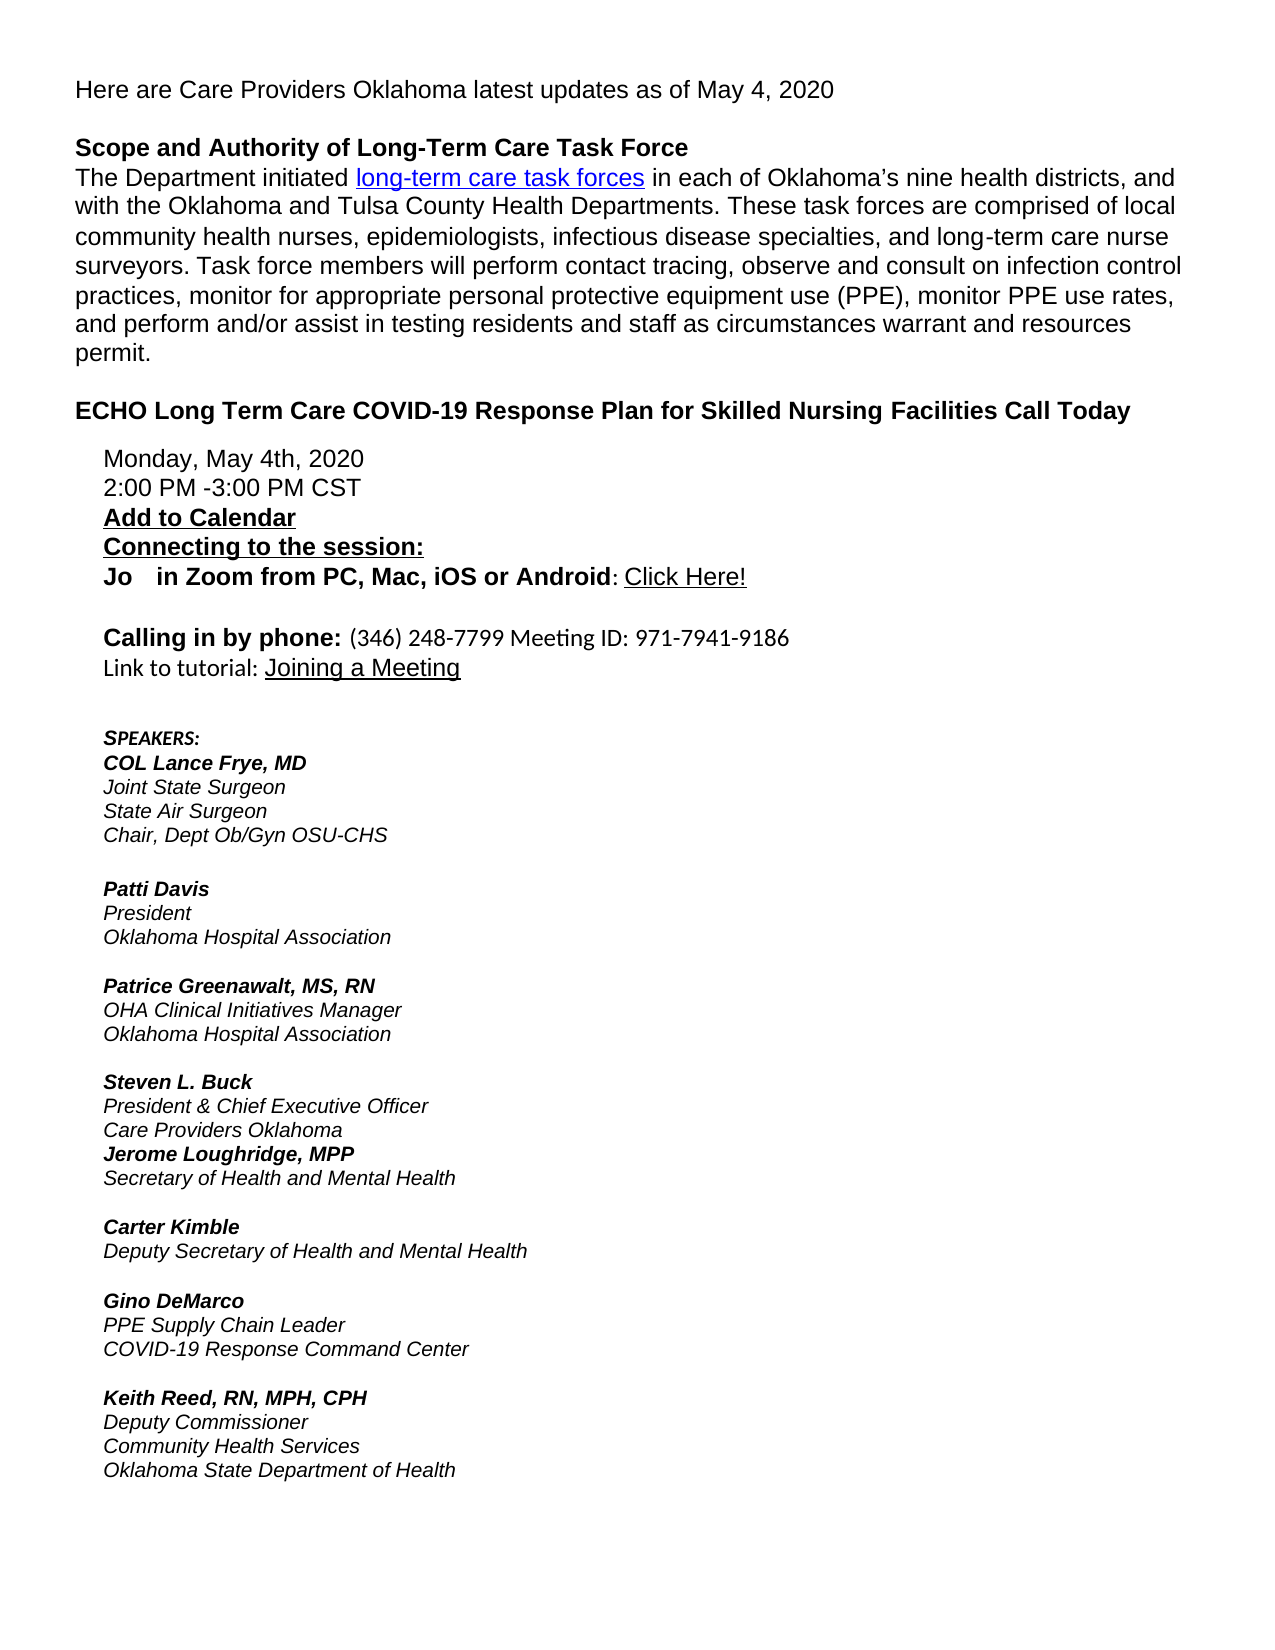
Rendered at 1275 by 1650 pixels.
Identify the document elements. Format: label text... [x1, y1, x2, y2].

text Here are Care Providers Oklahoma latest updates as of May 4, 2020 [75, 75, 1200, 104]
text The Department initiated long‐term care task forces in each of Oklahoma’s nine health districts, and with the Oklahoma and Tulsa County Health Departments. These task forces are comprised of local community health nurses, epidemiologists, infectious disease specialties, and long‐term care nurse surveyors. Task force members will perform contact tracing, observe and consult on infection control practices, monitor for appropriate personal protective equipment use (PPE), monitor PPE use rates, and perform and/or assist in testing residents and staff as circumstances warrant and resources permit. [75, 161, 1200, 367]
table_header Monday, May 4th, 2020 2:00 PM -3:00 PM CST Add to Calendar SPEAKERS: COL Lance Frye, MD Joint State Surgeon State Air Surgeon Chair, Dept Ob/Gyn OSU-CHS Patti Davis President Oklahoma Hospital Association Patrice Greenawalt, MS, RN OHA Clinical Initiatives Manager Oklahoma Hospital Association Steven L. Buck President & Chief Executive Officer Care Providers Oklahoma Jerome Loughridge, MPP Secretary of Health and Mental Health Carter Kimble Deputy Secretary of Health and Mental Health Gino DeMarco PPE Supply Chain Leader COVID-19 Response Command Center Keith Reed, RN, MPH, CPH Deputy Commissioner Community Health Services Oklahoma State Department of Health [75, 444, 674, 1547]
text ECHO Long Term Care COVID-19 Response Plan for Skilled Nursing Facilities Call Today [75, 396, 1200, 424]
text Scope and Authority of Long-Term Care Task Force [75, 132, 1200, 161]
